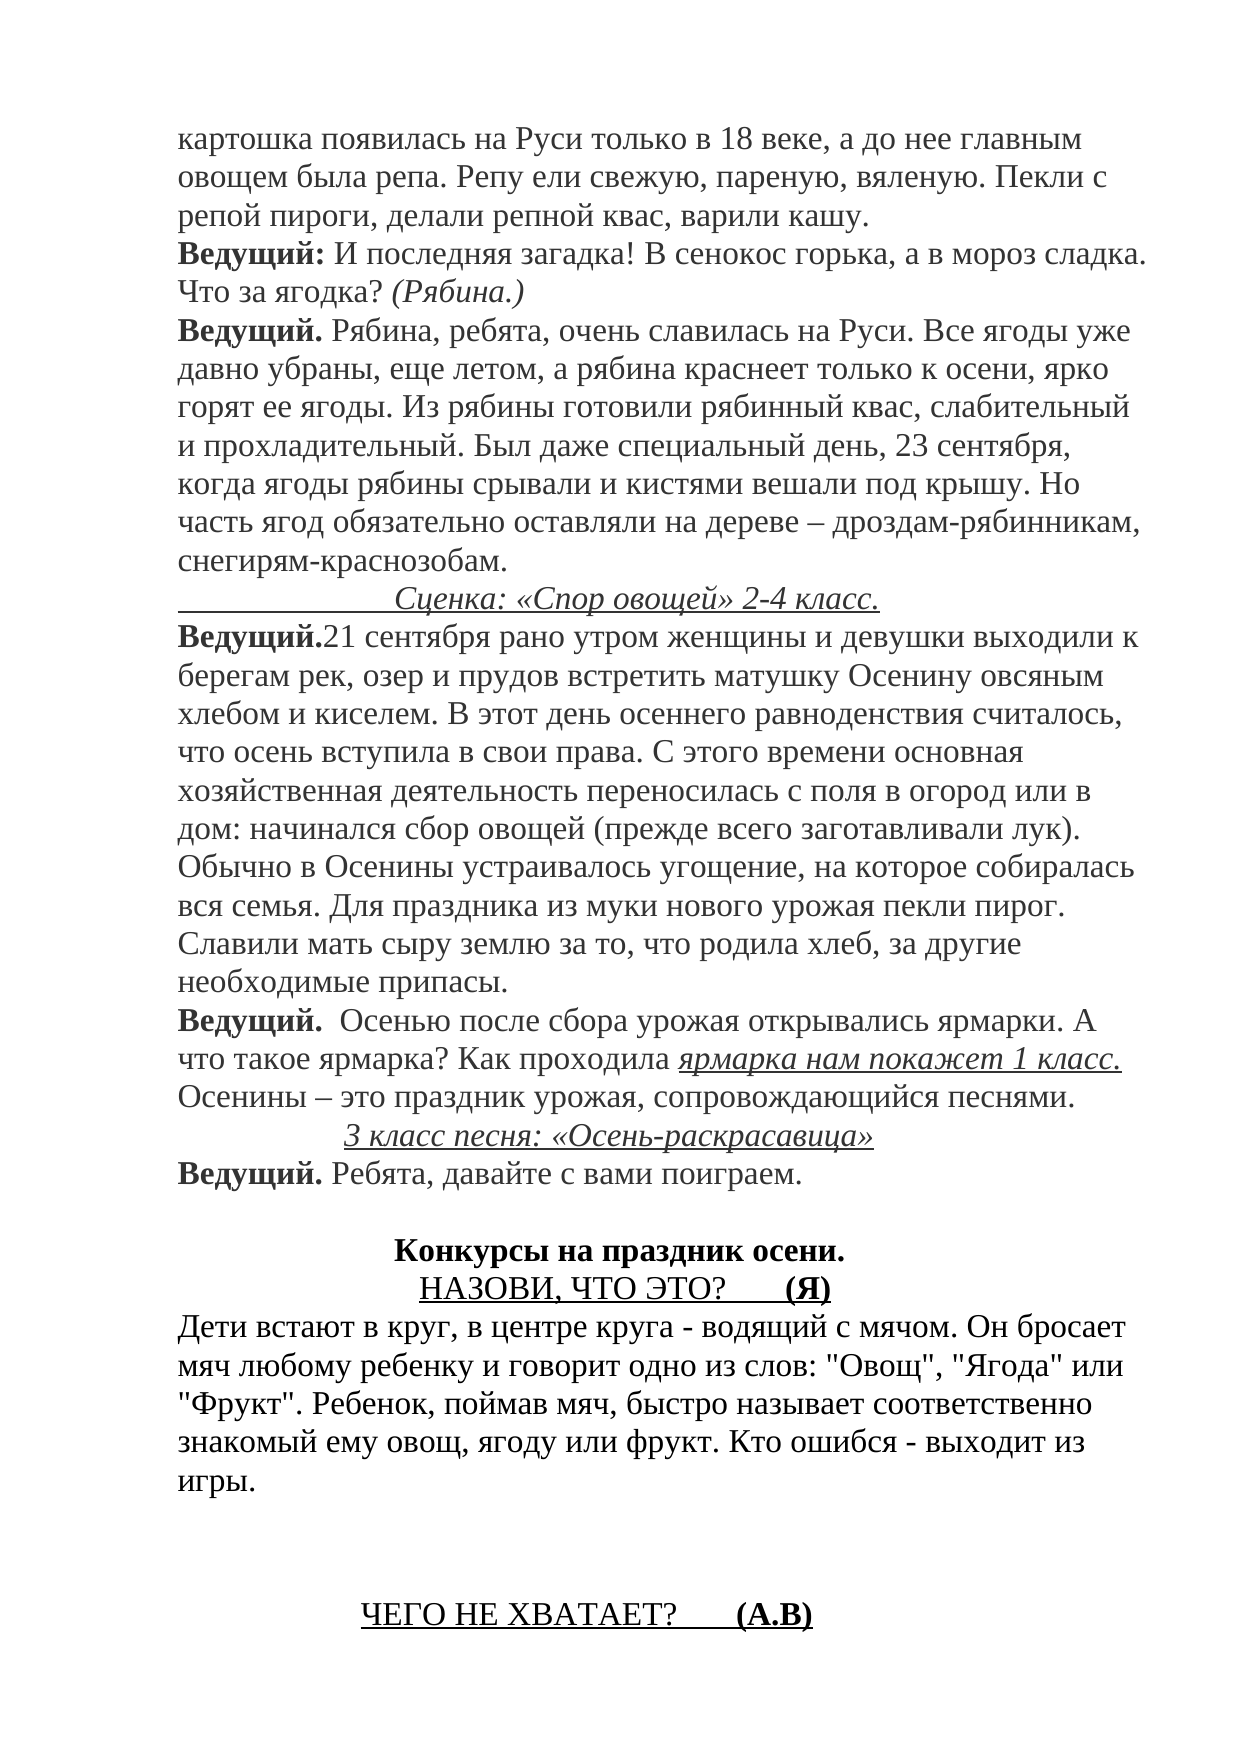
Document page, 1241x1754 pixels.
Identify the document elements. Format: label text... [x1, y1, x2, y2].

text Ведущий.21 сентября рано утром женщины и девушки выходили к берегам рек, озер и прудов встретить матушку Осенину овсяным хлебом и киселем. В этот день осеннего равноденствия считалось, что осень вступила в свои права. С этого времени основная хозяйственная деятельность переносилась с поля в огород или в дом: начинался сбор овощей (прежде всего заготавливали лук). Обычно в Осенины устраивалось угощение, на которое собиралась вся семья. Для праздника из муки нового урожая пекли пирог. Славили мать сыру землю за то, что родила хлеб, за другие необходимые припасы. [177, 616, 1152, 1000]
text НАЗОВИ, ЧТО ЭТО? (Я) [177, 1268, 1152, 1306]
text Дети встают в круг, в центре круга - водящий с мячом. Он бросает мяч любому ребенку и говорит одно из слов: "Овощ", "Ягода" или "Фрукт". Ребенок, поймав мяч, быстро называет соответственно знакомый ему овощ, ягоду или фрукт. Кто ошибся - выходит из игры. [177, 1306, 1152, 1527]
text Осенины – это праздник урожая, сопровождающийся песнями. [177, 1076, 1152, 1115]
text Ведущий. Рябина, ребята, очень славилась на Руси. Все ягоды уже давно убраны, еще летом, а рябина краснеет только к осени, ярко горят ее ягоды. Из рябины готовили рябинный квас, слабительный и прохладительный. Был даже специальный день, 23 сентября, когда ягоды рябины срывали и кистями вешали под крышу. Но часть ягод обязательно оставляли на дереве – дроздам-рябинникам, снегирям-краснозобам. [177, 310, 1152, 578]
text Сценка: «Спор овощей» 2-4 класс. [177, 578, 1152, 616]
text Ведущий. Осенью после сбора урожая открывались ярмарки. А что такое ярмарка? Как проходила ярмарка нам покажет 1 класс. [177, 1000, 1152, 1076]
text ЧЕГО НЕ ХВАТАЕТ? (А.В) [177, 1594, 1152, 1632]
text Ведущий. Ребята, давайте с вами поиграем. [177, 1153, 1152, 1191]
text Конкурсы на праздник осени. [177, 1230, 1152, 1268]
text Ведущий: И последняя загадка! В сенокос горька, а в мороз сладка. Что за ягодка? (Рябина.) [177, 233, 1152, 310]
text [177, 118, 1152, 233]
text 3 класс песня: «Осень-раскрасавица» [177, 1115, 1152, 1153]
